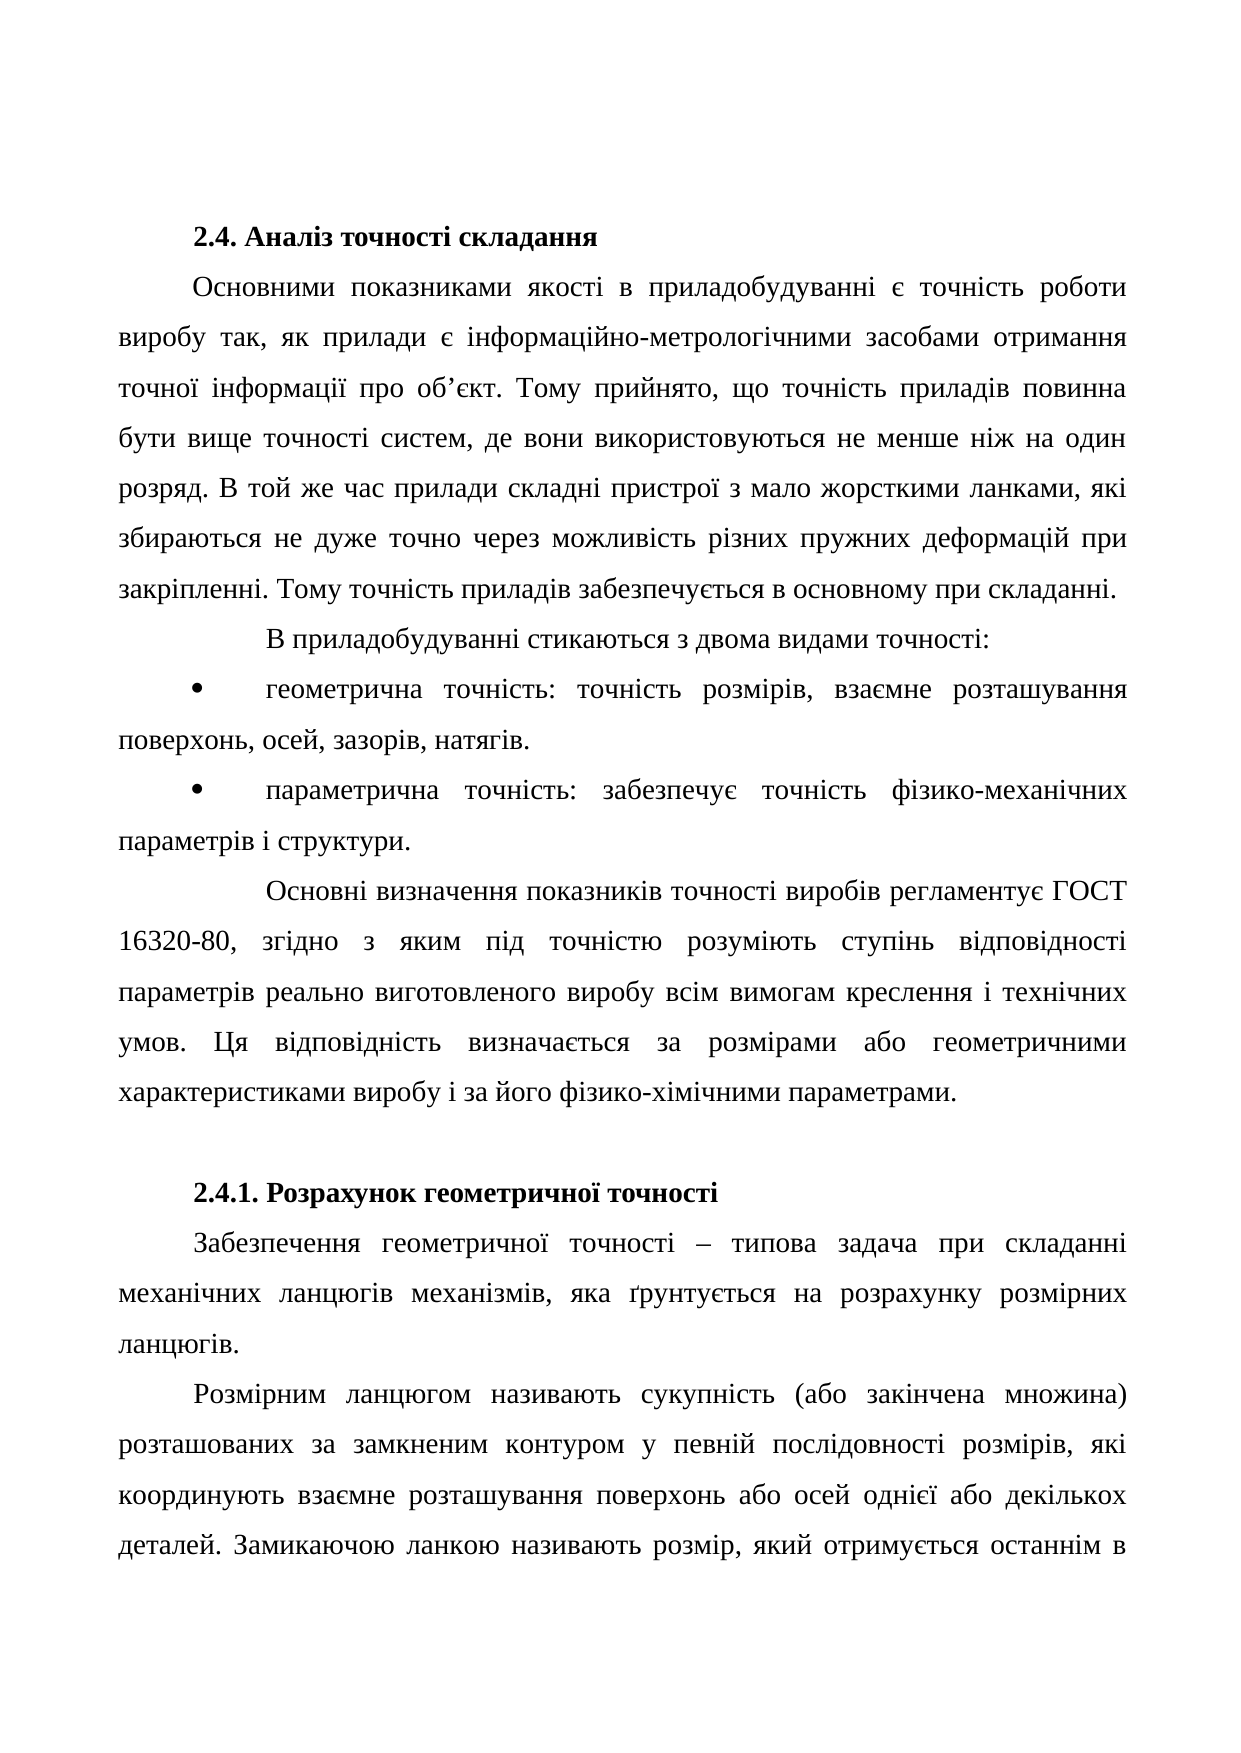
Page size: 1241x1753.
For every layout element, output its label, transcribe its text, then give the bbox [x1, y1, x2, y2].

text 2.4. Аналіз точності складання [118, 219, 1122, 252]
list геометрична точність: точність розмірів, взаємне розташування поверхонь, осей, зазорів, натягів. [118, 672, 1128, 756]
text Основні визначення показників точності виробів регламентує ГОСТ 16320-80, згідно з яким під точністю розуміють ступінь відповідності параметрів реально виготовленого виробу всім вимогам креслення і технічних умов. Ця відповідність визначається за розмірами або геометричними характеристиками виробу і за його фізико-хімічними параметрами. [118, 873, 1128, 1108]
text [118, 1376, 1128, 1561]
text Забезпечення геометричної точності – типова задача при складанні механічних ланцюгів механізмів, яка ґрунтується на розрахунку розмірних ланцюгів. [118, 1225, 1128, 1359]
subtitle 2.4.1. Розрахунок геометричної точності [118, 1175, 1085, 1208]
text Основними показниками якості в приладобудуванні є точність роботи виробу так, як прилади є інформаційно-метрологічними засобами отримання точної інформації про об’єкт. Тому прийнято, що точність приладів повинна бути вище точності систем, де вони використовуються не менше ніж на один розряд. В той же час прилади складні пристрої з мало жорсткими ланками, які збираються не дуже точно через можливість різних пружних деформацій при закріпленні. Тому точність приладів забезпечується в основному при складанні. [118, 269, 1128, 604]
text В приладобудуванні стикаються з двома видами точності: [118, 621, 1128, 655]
list параметрична точність: забезпечує точність фізико-механічних параметрів і структури. [118, 772, 1128, 856]
